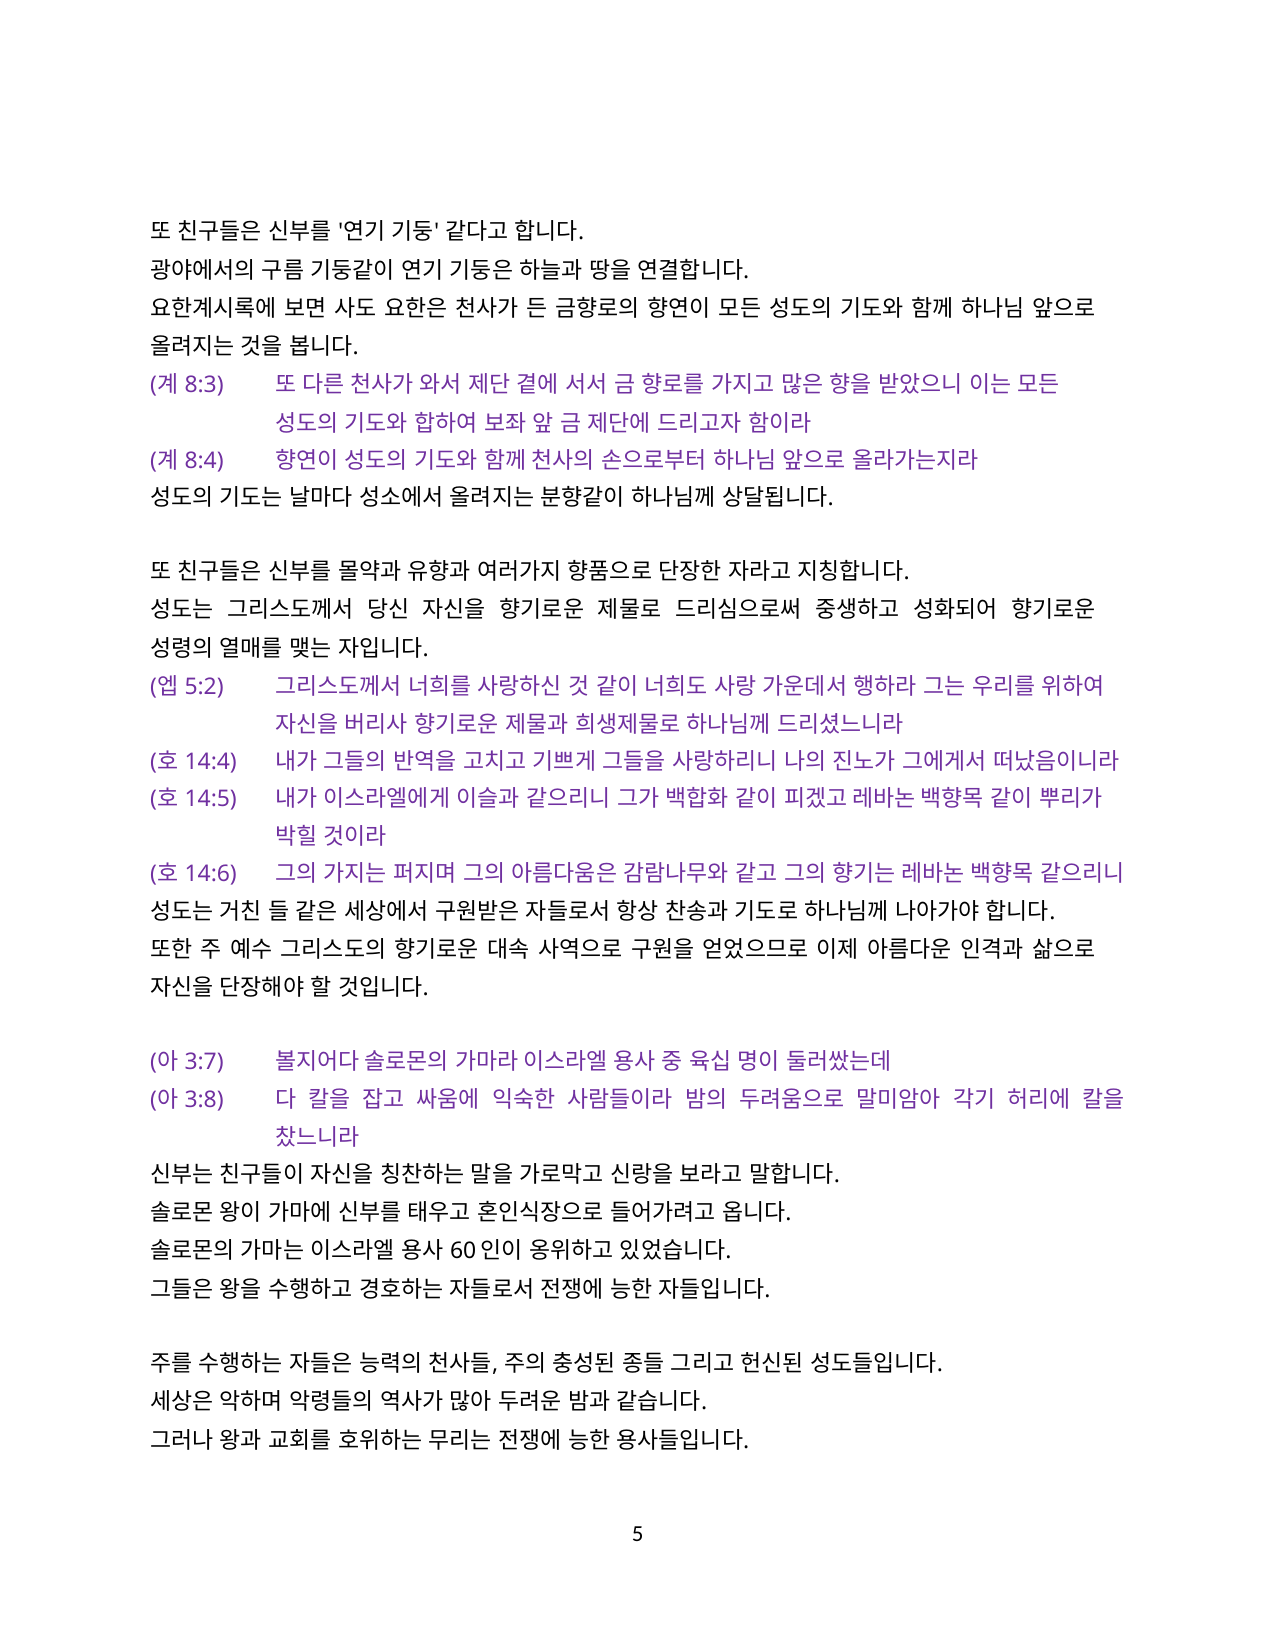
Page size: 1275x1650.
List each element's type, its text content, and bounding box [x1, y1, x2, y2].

table_cell 내가 그들의 반역을 고치고 기쁘게 그들을 사랑하리니 나의 진노가 그에게서 떠났음이니라 [275, 743, 1125, 780]
table_header 그의 가지는 퍼지며 그의 아름다움은 감람나무와 같고 그의 향기는 레바논 백향목 같으리니 [275, 855, 1125, 892]
text 또 친구들은 신부를 몰약과 유향과 여러가지 향품으로 단장한 자라고 지칭합니다. [150, 553, 1095, 586]
table_header (호 14:5) [150, 780, 275, 855]
text 광야에서의 구름 기둥같이 연기 기둥은 하늘과 땅을 연결합니다. [150, 251, 1095, 285]
text 세상은 악하며 악령들의 역사가 많아 두려운 밤과 같습니다. [150, 1383, 1095, 1417]
table_header 향연이 성도의 기도와 함께 천사의 손으로부터 하나님 앞으로 올라가는지라 [275, 441, 1050, 479]
table_header (아 3:7) [150, 1043, 275, 1080]
text 신부는 친구들이 자신을 칭찬하는 말을 가로막고 신랑을 보라고 말합니다. [150, 1156, 1095, 1189]
text 또 친구들은 신부를 '연기 기둥' 같다고 합니다. [150, 213, 1095, 246]
text 솔로몬의 가마는 이스라엘 용사 60인이 옹위하고 있었습니다. [150, 1232, 1095, 1266]
table_header (엡 5:2) [150, 668, 275, 743]
text 요한계시록에 보면 사도 요한은 천사가 든 금향로의 향연이 모든 성도의 기도와 함께 하나님 앞으로 올려지는 것을 봅니다. [150, 290, 1095, 361]
table_header 내가 이스라엘에게 이슬과 같으리니 그가 백합화 같이 피겠고 레바논 백향목 같이 뿌리가 박힐 것이라 [275, 780, 1125, 855]
table_header (아 3:8) [150, 1080, 275, 1156]
text 또한 주 예수 그리스도의 향기로운 대속 사역으로 구원을 얻었으므로 이제 아름다운 인격과 삶으로 자신을 단장해야 할 것입니다. [150, 931, 1095, 1002]
table_header (호 14:6) [150, 855, 275, 892]
text 성도는 그리스도께서 당신 자신을 향기로운 제물로 드리심으로써 중생하고 성화되어 향기로운 성령의 열매를 맺는 자입니다. [150, 591, 1095, 663]
table_header 또 다른 천사가 와서 제단 곁에 서서 금 향로를 가지고 많은 향을 받았으니 이는 모든 성도의 기도와 합하여 보좌 앞 금 제단에 드리고자 함이라 [275, 366, 1125, 441]
text 주를 수행하는 자들은 능력의 천사들, 주의 충성된 종들 그리고 헌신된 성도들입니다. [150, 1345, 1095, 1378]
text 솔로몬 왕이 가마에 신부를 태우고 혼인식장으로 들어가려고 옵니다. [150, 1194, 1095, 1227]
table_header 다 칼을 잡고 싸움에 익숙한 사람들이라 밤의 두려움으로 말미암아 각기 허리에 칼을 찼느니라 [275, 1080, 1125, 1156]
text 그들은 왕을 수행하고 경호하는 자들로서 전쟁에 능한 자들입니다. [150, 1271, 1095, 1304]
table_header 그리스도께서 너희를 사랑하신 것 같이 너희도 사랑 가운데서 행하라 그는 우리를 위하여 자신을 버리사 향기로운 제물과 희생제물로 하나님께 드리셨느니라 [275, 668, 1125, 743]
text 성도는 거친 들 같은 세상에서 구원받은 자들로서 항상 찬송과 기도로 하나님께 나아가야 합니다. [150, 892, 1095, 926]
text 성도의 기도는 날마다 성소에서 올려지는 분향같이 하나님께 상달됩니다. [150, 479, 1095, 512]
table_cell (호 14:4) [150, 743, 275, 780]
table_header (계 8:4) [150, 441, 275, 479]
text 그러나 왕과 교회를 호위하는 무리는 전쟁에 능한 용사들입니다. [150, 1422, 1095, 1455]
table_header 볼지어다 솔로몬의 가마라 이스라엘 용사 중 육십 명이 둘러쌌는데 [275, 1043, 958, 1080]
table_header (계 8:3) [150, 366, 275, 441]
